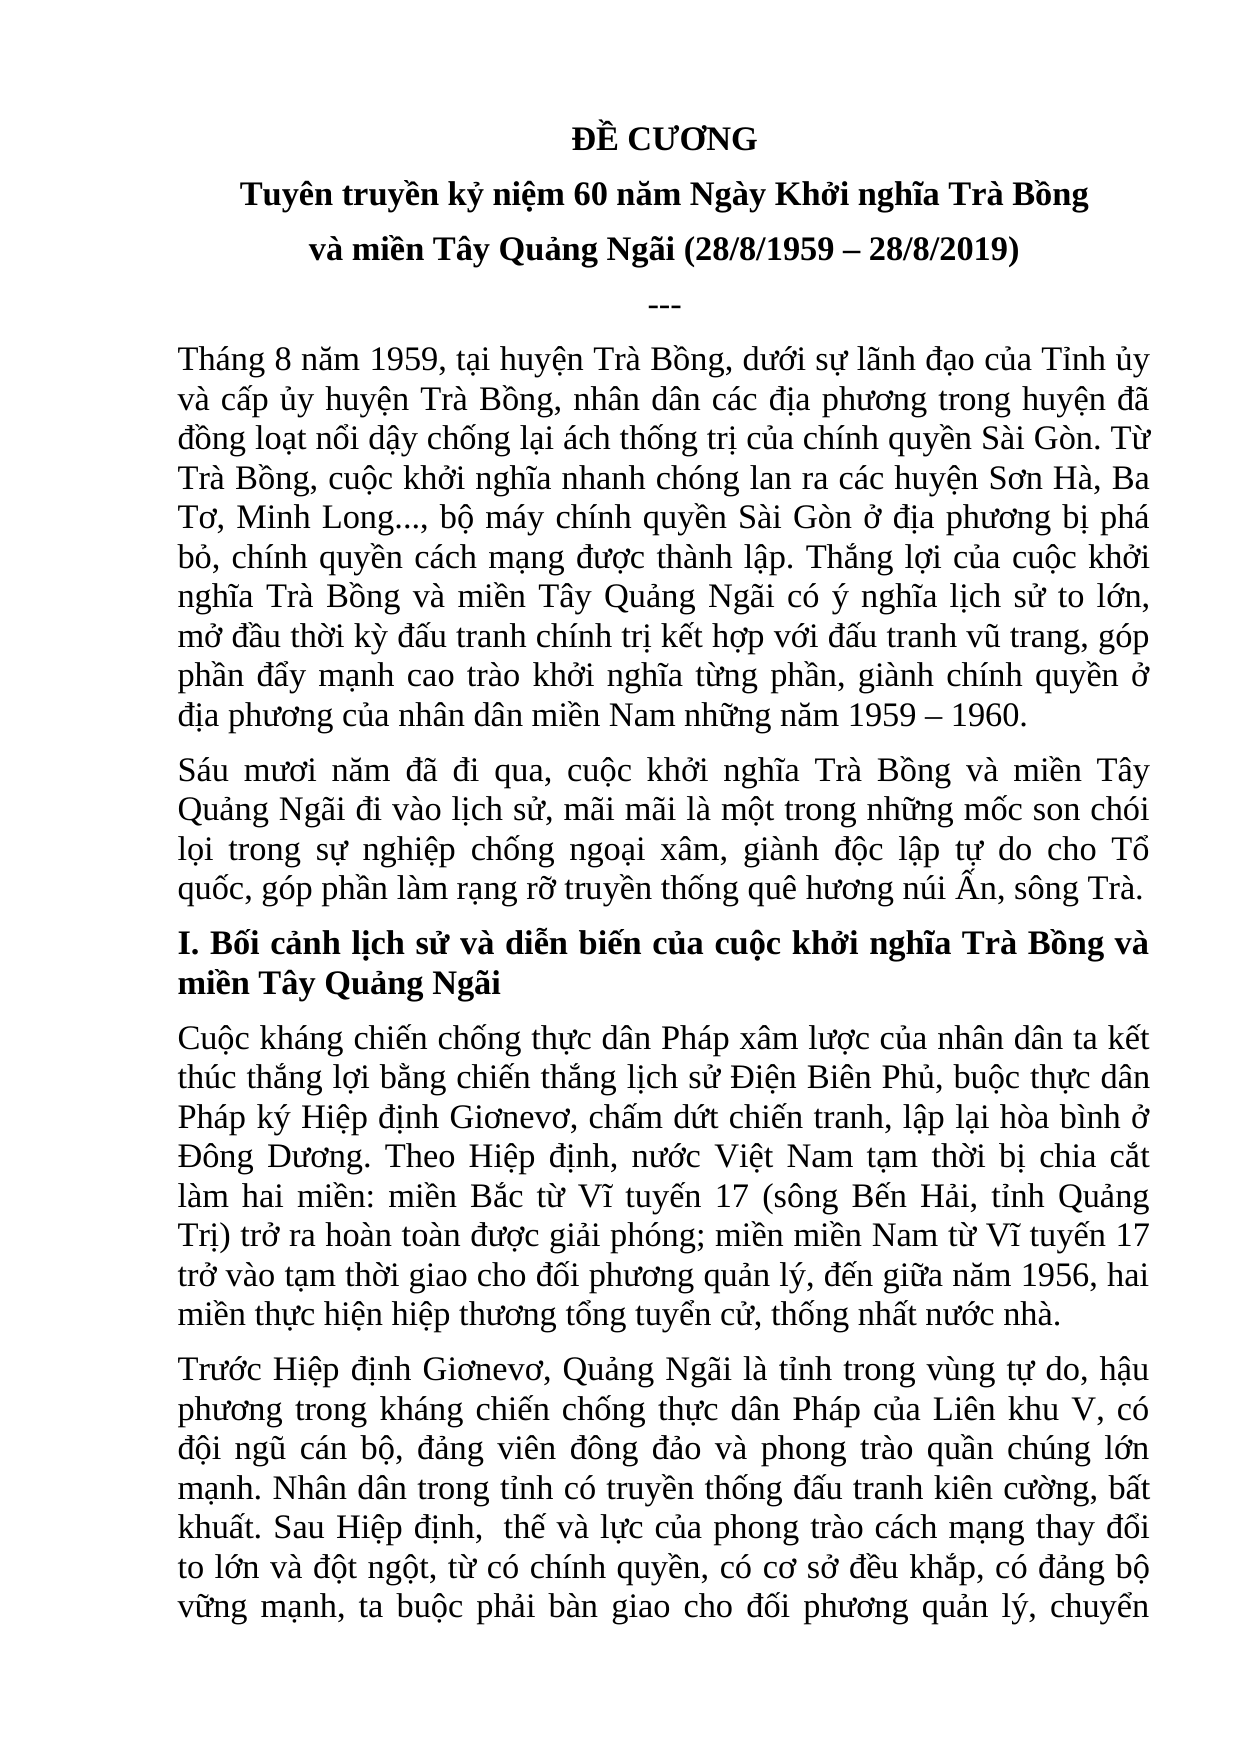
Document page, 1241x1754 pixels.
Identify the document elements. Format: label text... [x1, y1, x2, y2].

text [177, 1348, 1152, 1625]
text Sáu mươi năm đã đi qua, cuộc khởi nghĩa Trà Bồng và miền Tây Quảng Ngãi đi vào lịch sử, mãi mãi là một trong những mốc son chói lọi trong sự nghiệp chống ngoại xâm, giành độc lập tự do cho Tổ quốc, góp phần làm rạng rỡ truyền thống quê hương núi Ấn, sông Trà. [177, 749, 1152, 907]
text I. Bối cảnh lịch sử và diễn biến của cuộc khởi nghĩa Trà Bồng và miền Tây Quảng Ngãi [177, 922, 1152, 1001]
text Tháng 8 năm 1959, tại huyện Trà Bồng, dưới sự lãnh đạo của Tỉnh ủy và cấp ủy huyện Trà Bồng, nhân dân các địa phương trong huyện đã đồng loạt nổi dậy chống lại ách thống trị của chính quyền Sài Gòn. Từ Trà Bồng, cuộc khởi nghĩa nhanh chóng lan ra các huyện Sơn Hà, Ba Tơ, Minh Long..., bộ máy chính quyền Sài Gòn ở địa phương bị phá bỏ, chính quyền cách mạng được thành lập. Thắng lợi của cuộc khởi nghĩa Trà Bồng và miền Tây Quảng Ngãi có ý nghĩa lịch sử to lớn, mở đầu thời kỳ đấu tranh chính trị kết hợp với đấu tranh vũ trang, góp phần đẩy mạnh cao trào khởi nghĩa từng phần, giành chính quyền ở địa phương của nhân dân miền Nam những năm 1959 – 1960. [177, 338, 1152, 733]
text Tuyên truyền kỷ niệm 60 năm Ngày Khởi nghĩa Trà Bồng [177, 173, 1152, 213]
text --- [177, 283, 1152, 323]
text Cuộc kháng chiến chống thực dân Pháp xâm lược của nhân dân ta kết thúc thắng lợi bằng chiến thắng lịch sử Điện Biên Phủ, buộc thực dân Pháp ký Hiệp định Giơnevơ, chấm dứt chiến tranh, lập lại hòa bình ở Đông Dương. Theo Hiệp định, nước Việt Nam tạm thời bị chia cắt làm hai miền: miền Bắc từ Vĩ tuyến 17 (sông Bến Hải, tỉnh Quảng Trị) trở ra hoàn toàn được giải phóng; miền miền Nam từ Vĩ tuyến 17 trở vào tạm thời giao cho đối phương quản lý, đến giữa năm 1956, hai miền thực hiện hiệp thương tổng tuyển cử, thống nhất nước nhà. [177, 1017, 1152, 1333]
text ĐỀ CƯƠNG [177, 118, 1152, 158]
text và miền Tây Quảng Ngãi (28/8/1959 – 28/8/2019) [177, 228, 1152, 268]
